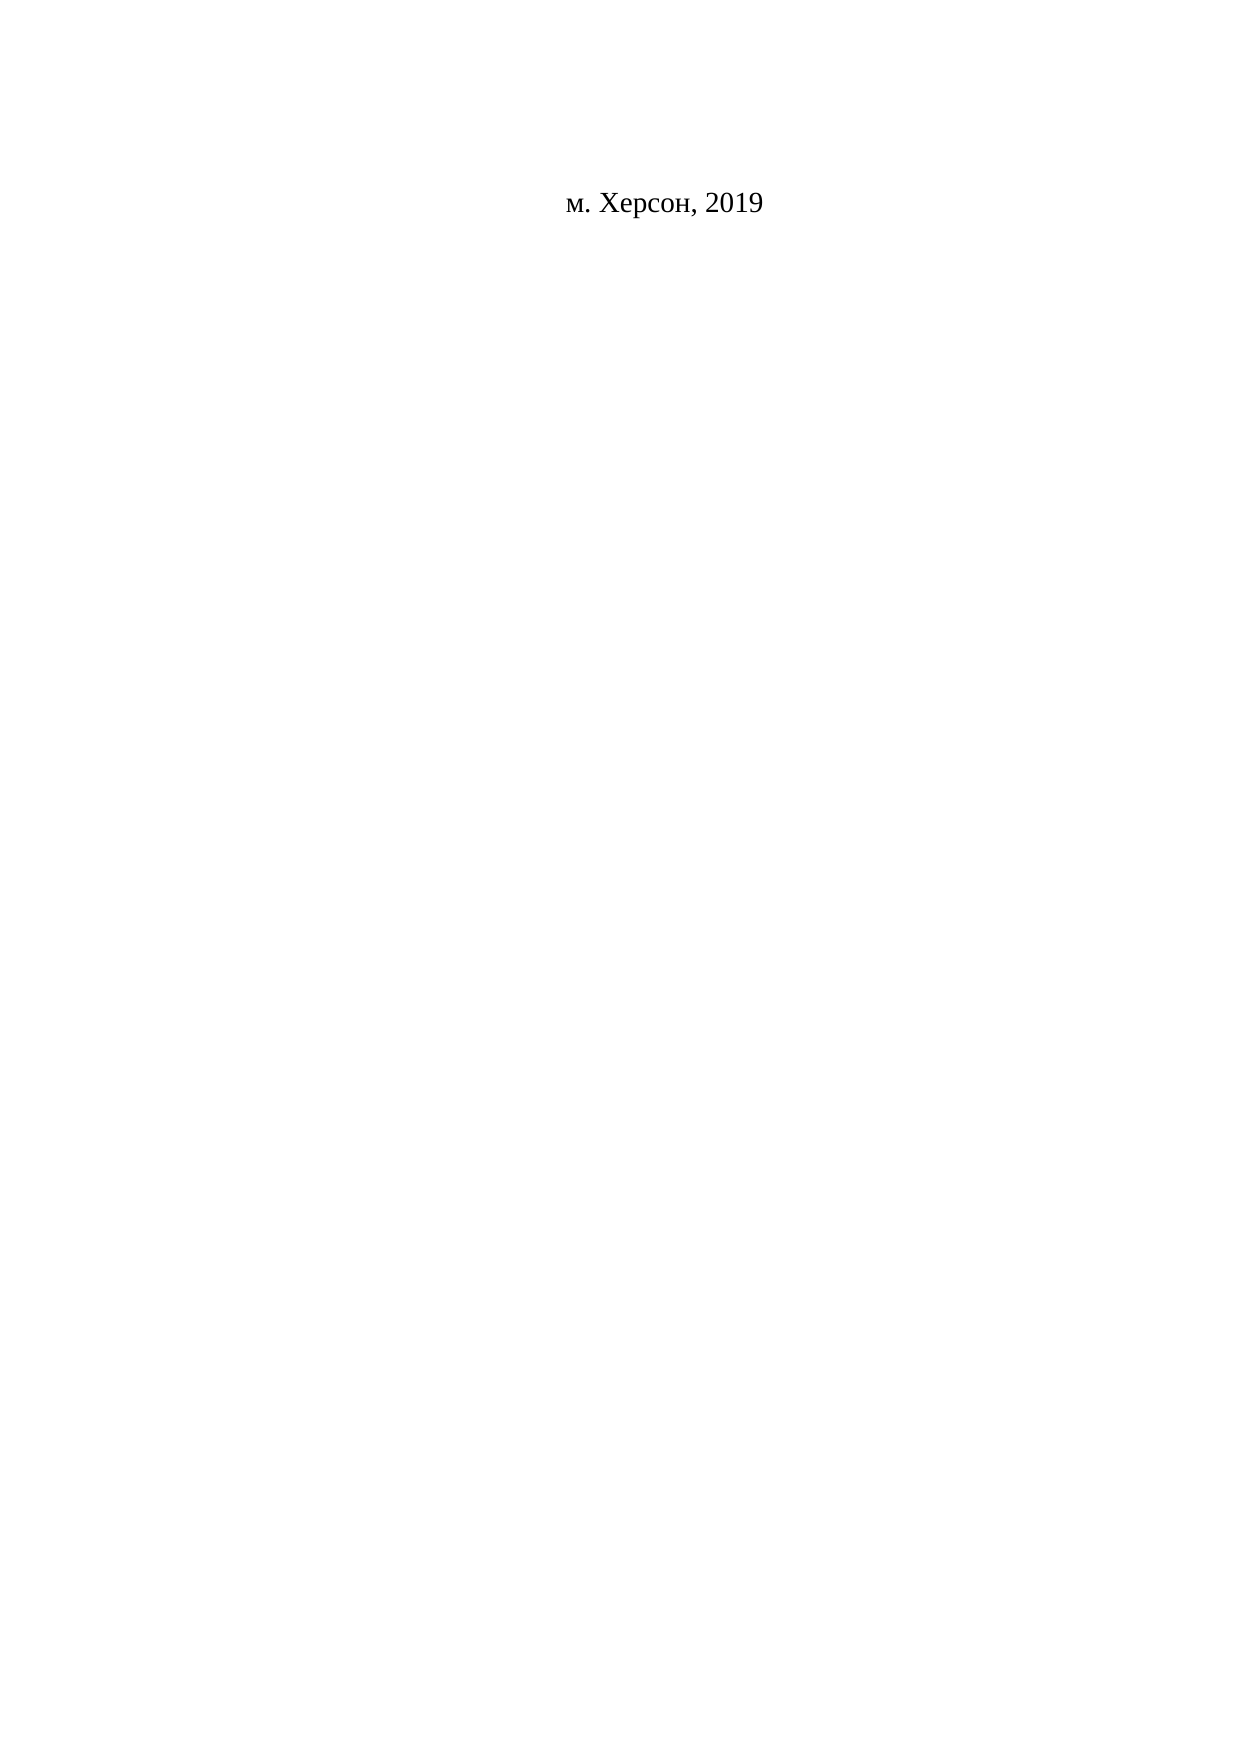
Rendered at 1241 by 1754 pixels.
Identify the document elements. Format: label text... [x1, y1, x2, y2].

text м. Херсон, 2019 [177, 185, 1152, 219]
